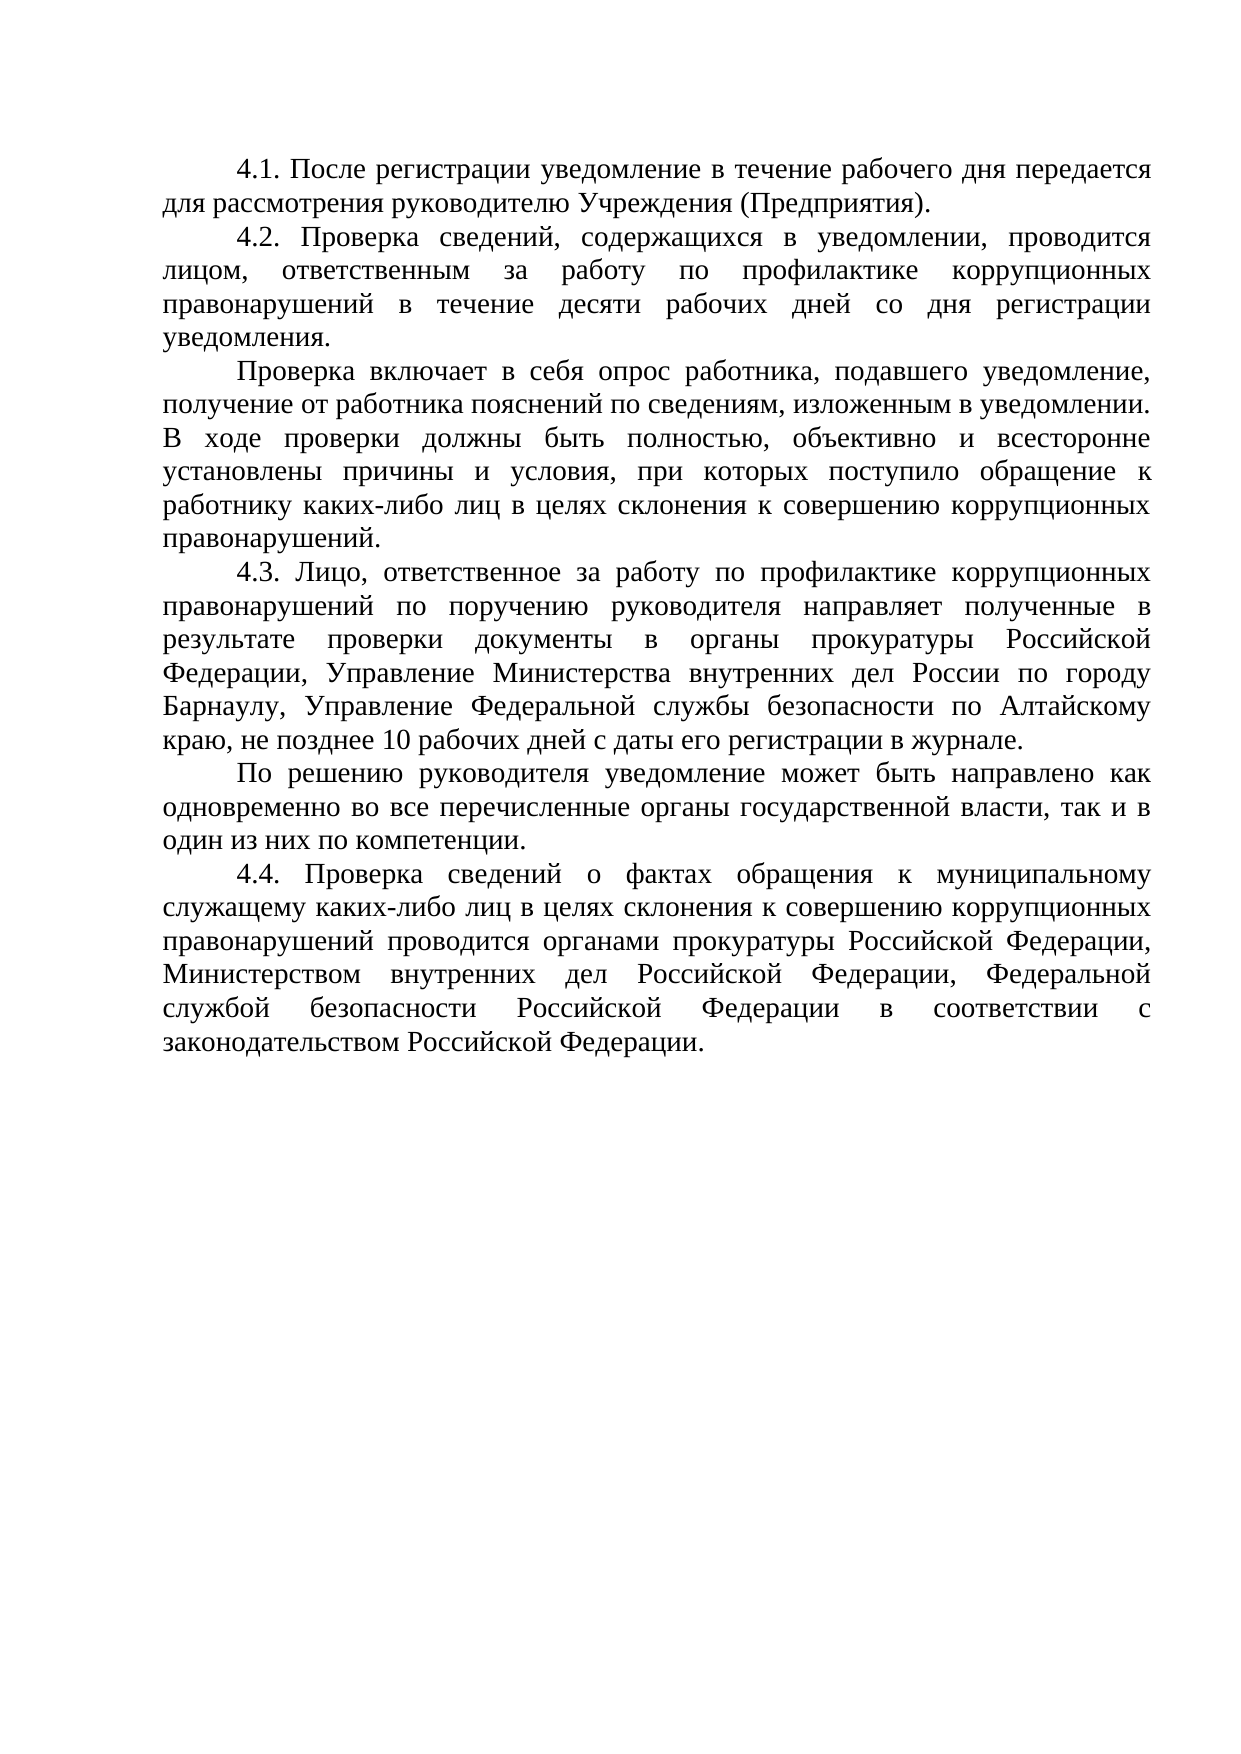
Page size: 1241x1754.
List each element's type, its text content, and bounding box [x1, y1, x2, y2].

text По решению руководителя уведомление может быть направлено как одновременно во все перечисленные органы государственной власти, так и в один из них по компетенции. [162, 755, 1152, 856]
text 4.4. Проверка сведений о фактах обращения к муниципальному служащему каких-либо лиц в целях склонения к совершению коррупционных правонарушений проводится органами прокуратуры Российской Федерации, Министерством внутренних дел Российской Федерации, Федеральной службой безопасности Российской Федерации в соответствии с законодательством Российской Федерации. [162, 856, 1152, 1057]
text 4.1. После регистрации уведомление в течение рабочего дня передается для рассмотрения руководителю Учреждения (Предприятия). [162, 152, 1152, 219]
text 4.3. Лицо, ответственное за работу по профилактике коррупционных правонарушений по поручению руководителя направляет полученные в результате проверки документы в органы прокуратуры Российской Федерации, Управление Министерства внутренних дел России по городу Барнаулу, Управление Федеральной службы безопасности по Алтайскому краю, не позднее 10 рабочих дней с даты его регистрации в журнале. [162, 554, 1152, 755]
text Проверка включает в себя опрос работника, подавшего уведомление, получение от работника пояснений по сведениям, изложенным в уведомлении. В ходе проверки должны быть полностью, объективно и всесторонне установлены причины и условия, при которых поступило обращение к работнику каких-либо лиц в целях склонения к совершению коррупционных правонарушений. [162, 353, 1152, 554]
text 4.2. Проверка сведений, содержащихся в уведомлении, проводится лицом, ответственным за работу по профилактике коррупционных правонарушений в течение десяти рабочих дней со дня регистрации уведомления. [162, 219, 1152, 353]
